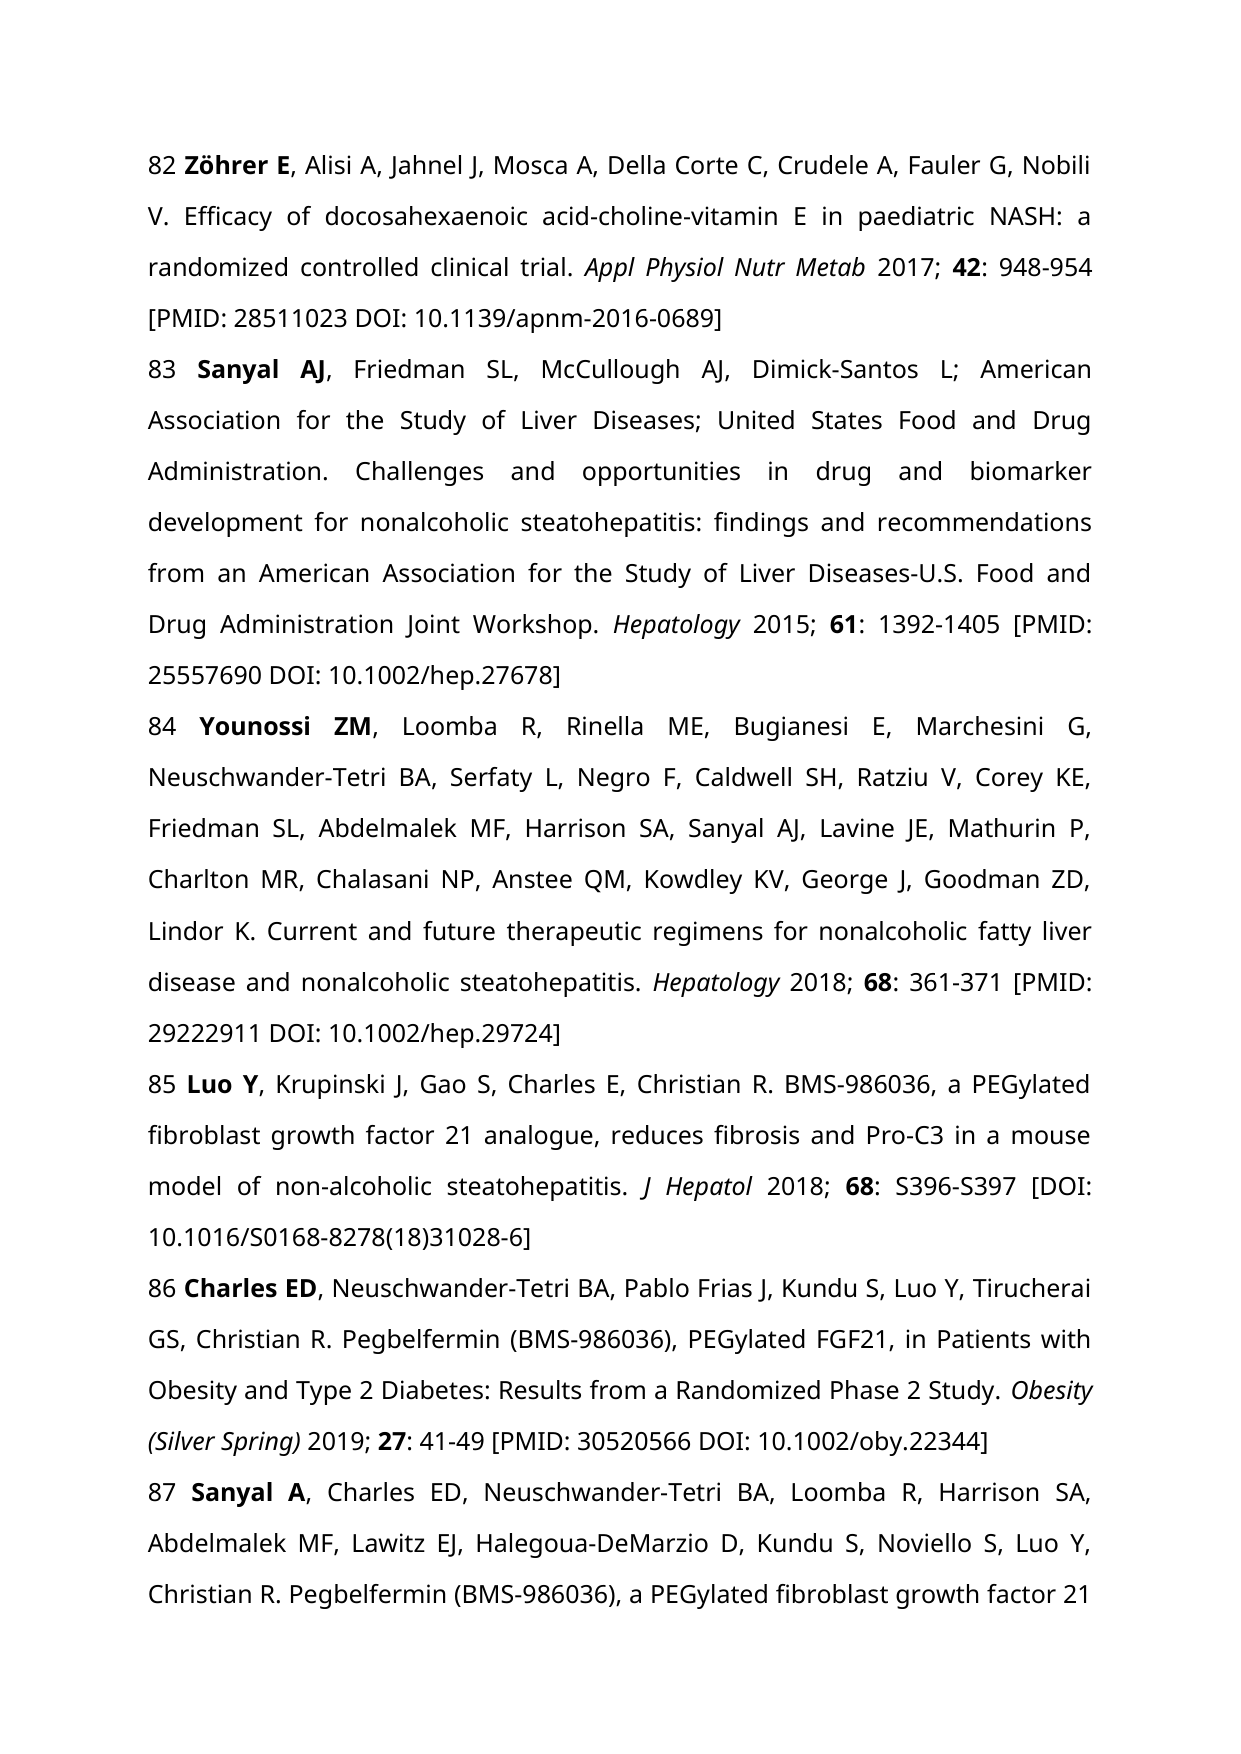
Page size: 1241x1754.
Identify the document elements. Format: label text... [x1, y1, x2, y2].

text 83 Sanyal AJ, Friedman SL, McCullough AJ, Dimick-Santos L; American Association for the Study of Liver Diseases; United States Food and Drug Administration. Challenges and opportunities in drug and biomarker development for nonalcoholic steatohepatitis: findings and recommendations from an American Association for the Study of Liver Diseases-U.S. Food and Drug Administration Joint Workshop. Hepatology 2015; 61: 1392-1405 [PMID: 25557690 DOI: 10.1002/hep.27678] [148, 352, 1093, 692]
text 86 Charles ED, Neuschwander-Tetri BA, Pablo Frias J, Kundu S, Luo Y, Tirucherai GS, Christian R. Pegbelfermin (BMS-986036), PEGylated FGF21, in Patients with Obesity and Type 2 Diabetes: Results from a Randomized Phase 2 Study. Obesity (Silver Spring) 2019; 27: 41-49 [PMID: 30520566 DOI: 10.1002/oby.22344] [148, 1271, 1093, 1458]
text 85 Luo Y, Krupinski J, Gao S, Charles E, Christian R. BMS-986036, a PEGylated fibroblast growth factor 21 analogue, reduces fibrosis and Pro-C3 in a mouse model of non-alcoholic steatohepatitis. J Hepatol 2018; 68: S396-S397 [DOI: 10.1016/S0168-8278(18)31028-6] [148, 1066, 1093, 1253]
text 84 Younossi ZM, Loomba R, Rinella ME, Bugianesi E, Marchesini G, Neuschwander-Tetri BA, Serfaty L, Negro F, Caldwell SH, Ratziu V, Corey KE, Friedman SL, Abdelmalek MF, Harrison SA, Sanyal AJ, Lavine JE, Mathurin P, Charlton MR, Chalasani NP, Anstee QM, Kowdley KV, George J, Goodman ZD, Lindor K. Current and future therapeutic regimens for nonalcoholic fatty liver disease and nonalcoholic steatohepatitis. Hepatology 2018; 68: 361-371 [PMID: 29222911 DOI: 10.1002/hep.29724] [148, 709, 1093, 1049]
text 82 Zöhrer E, Alisi A, Jahnel J, Mosca A, Della Corte C, Crudele A, Fauler G, Nobili V. Efficacy of docosahexaenoic acid-choline-vitamin E in paediatric NASH: a randomized controlled clinical trial. Appl Physiol Nutr Metab 2017; 42: 948-954 [PMID: 28511023 DOI: 10.1139/apnm-2016-0689] [148, 148, 1093, 335]
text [148, 1475, 1093, 1611]
